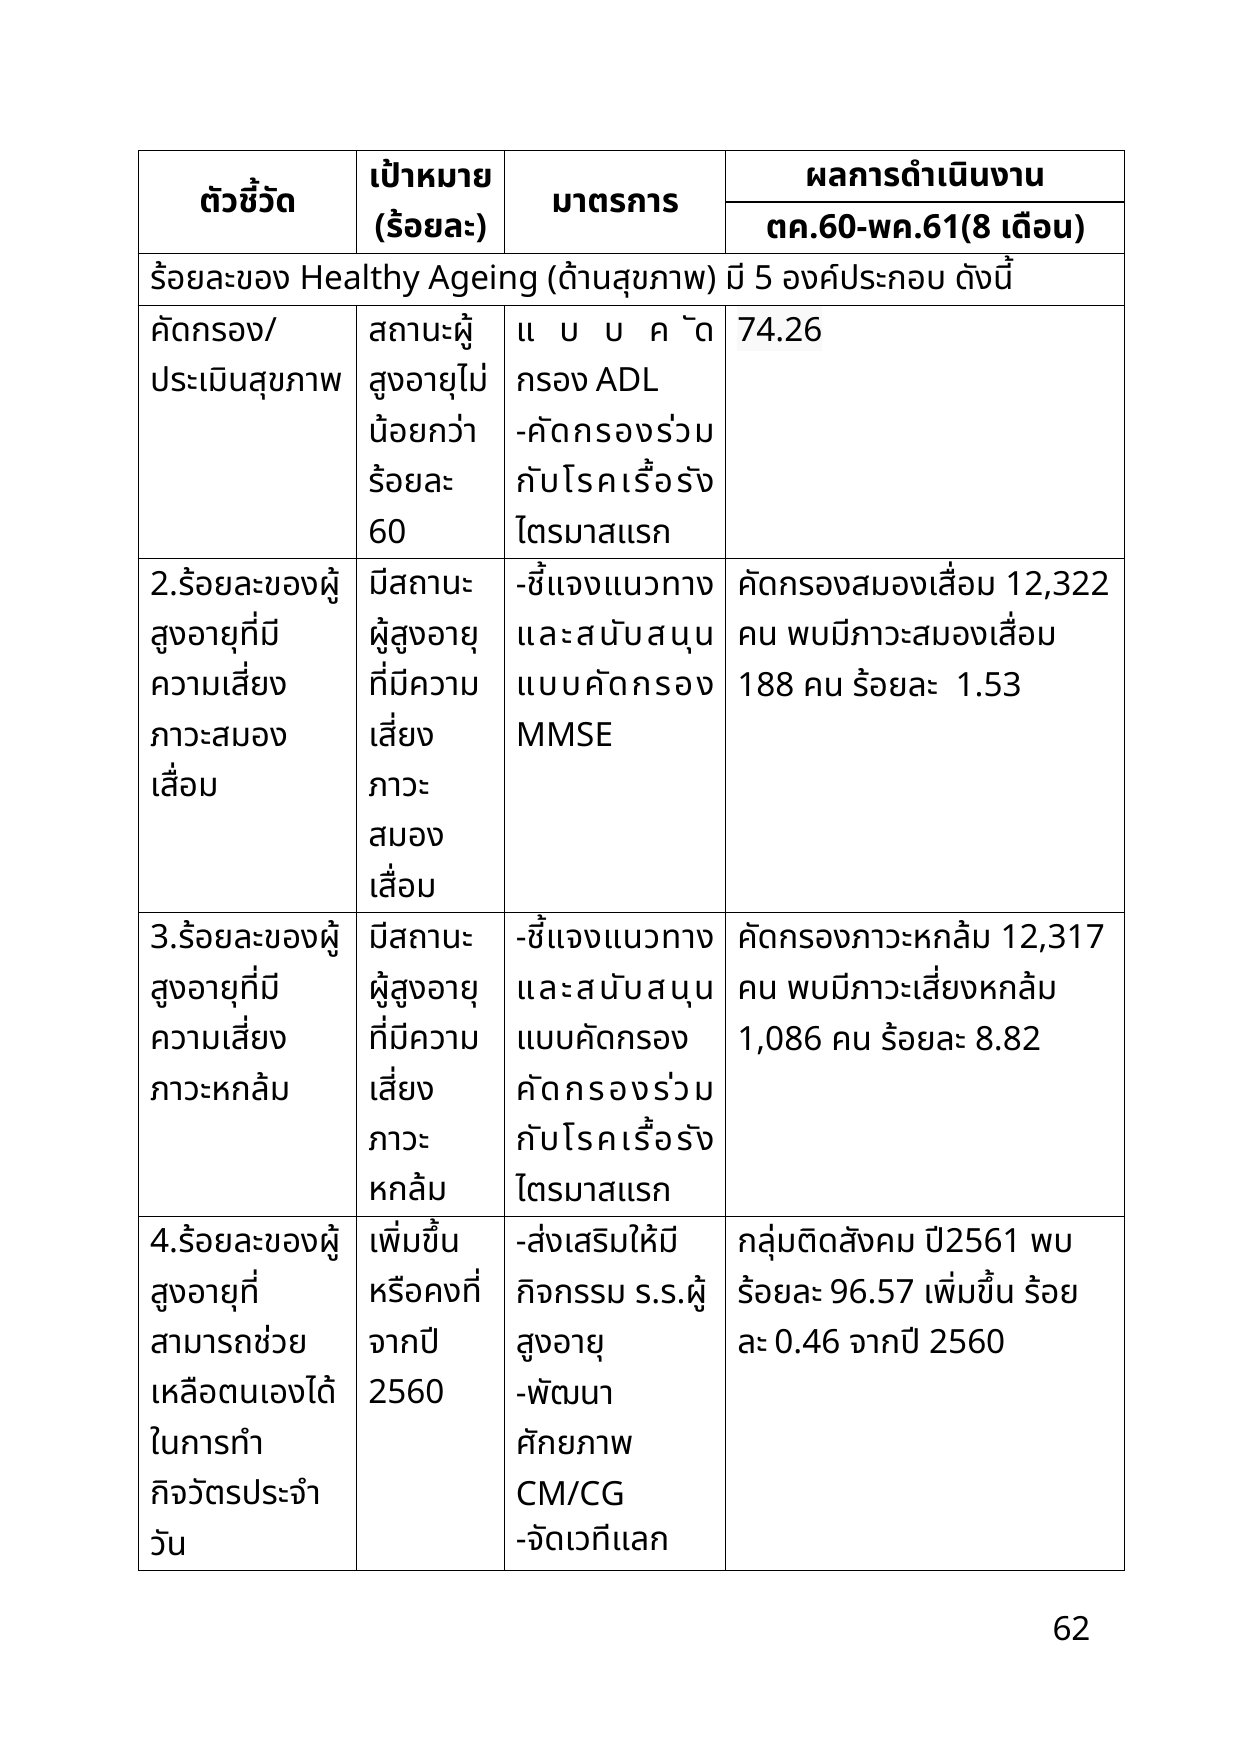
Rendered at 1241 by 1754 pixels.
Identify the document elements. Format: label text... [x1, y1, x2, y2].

table_header ตัวชี้วัด [139, 151, 356, 253]
table_cell -ชี้แจงแนวทางและสนับสนุนแบบคัดกรอง คัดกรองร่วมกับโรคเรื้อรังไตรมาสแรก [505, 913, 725, 1216]
table_header ผลการดำเนินงาน [726, 151, 1124, 201]
table_cell 3.ร้อยละของผู้สูงอายุที่มีความเสี่ยงภาวะหกล้ม [139, 913, 356, 1216]
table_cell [139, 1217, 356, 1570]
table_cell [726, 1217, 1124, 1570]
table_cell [357, 306, 504, 558]
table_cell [505, 306, 725, 558]
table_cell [726, 306, 1124, 558]
table_header เป้าหมาย (ร้อยละ) [357, 151, 504, 253]
table_cell 2.ร้อยละของผู้สูงอายุที่มีความเสี่ยงภาวะสมองเสื่อม [139, 559, 356, 912]
table_cell คัดกรองสมองเสื่อม 12,322 คน พบมีภาวะสมองเสื่อม 188 คน ร้อยละ 1.53 [726, 559, 1124, 912]
table_cell เพิ่มขึ้นหรือคงที่จากปี 2560 [357, 1217, 504, 1570]
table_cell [505, 1217, 725, 1570]
table_cell มีสถานะผู้สูงอายุที่มีความเสี่ยงภาวะหกล้ม [357, 913, 504, 1216]
table_cell ตค.60-พค.61(8 เดือน) [726, 203, 1124, 253]
table_header มาตรการ [505, 151, 725, 253]
table_cell มีสถานะผู้สูงอายุที่มีความเสี่ยงภาวะสมองเสื่อม [357, 559, 504, 912]
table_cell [139, 306, 356, 558]
table_cell คัดกรองภาวะหกล้ม 12,317 คน พบมีภาวะเสี่ยงหกล้ม 1,086 คน ร้อยละ 8.82 [726, 913, 1124, 1216]
table_cell ร้อยละของ Healthy Ageing (ด้านสุขภาพ) มี 5 องค์ประกอบ ดังนี้ [139, 254, 1124, 305]
table_cell -ชี้แจงแนวทางและสนับสนุนแบบคัดกรอง MMSE [505, 559, 725, 912]
